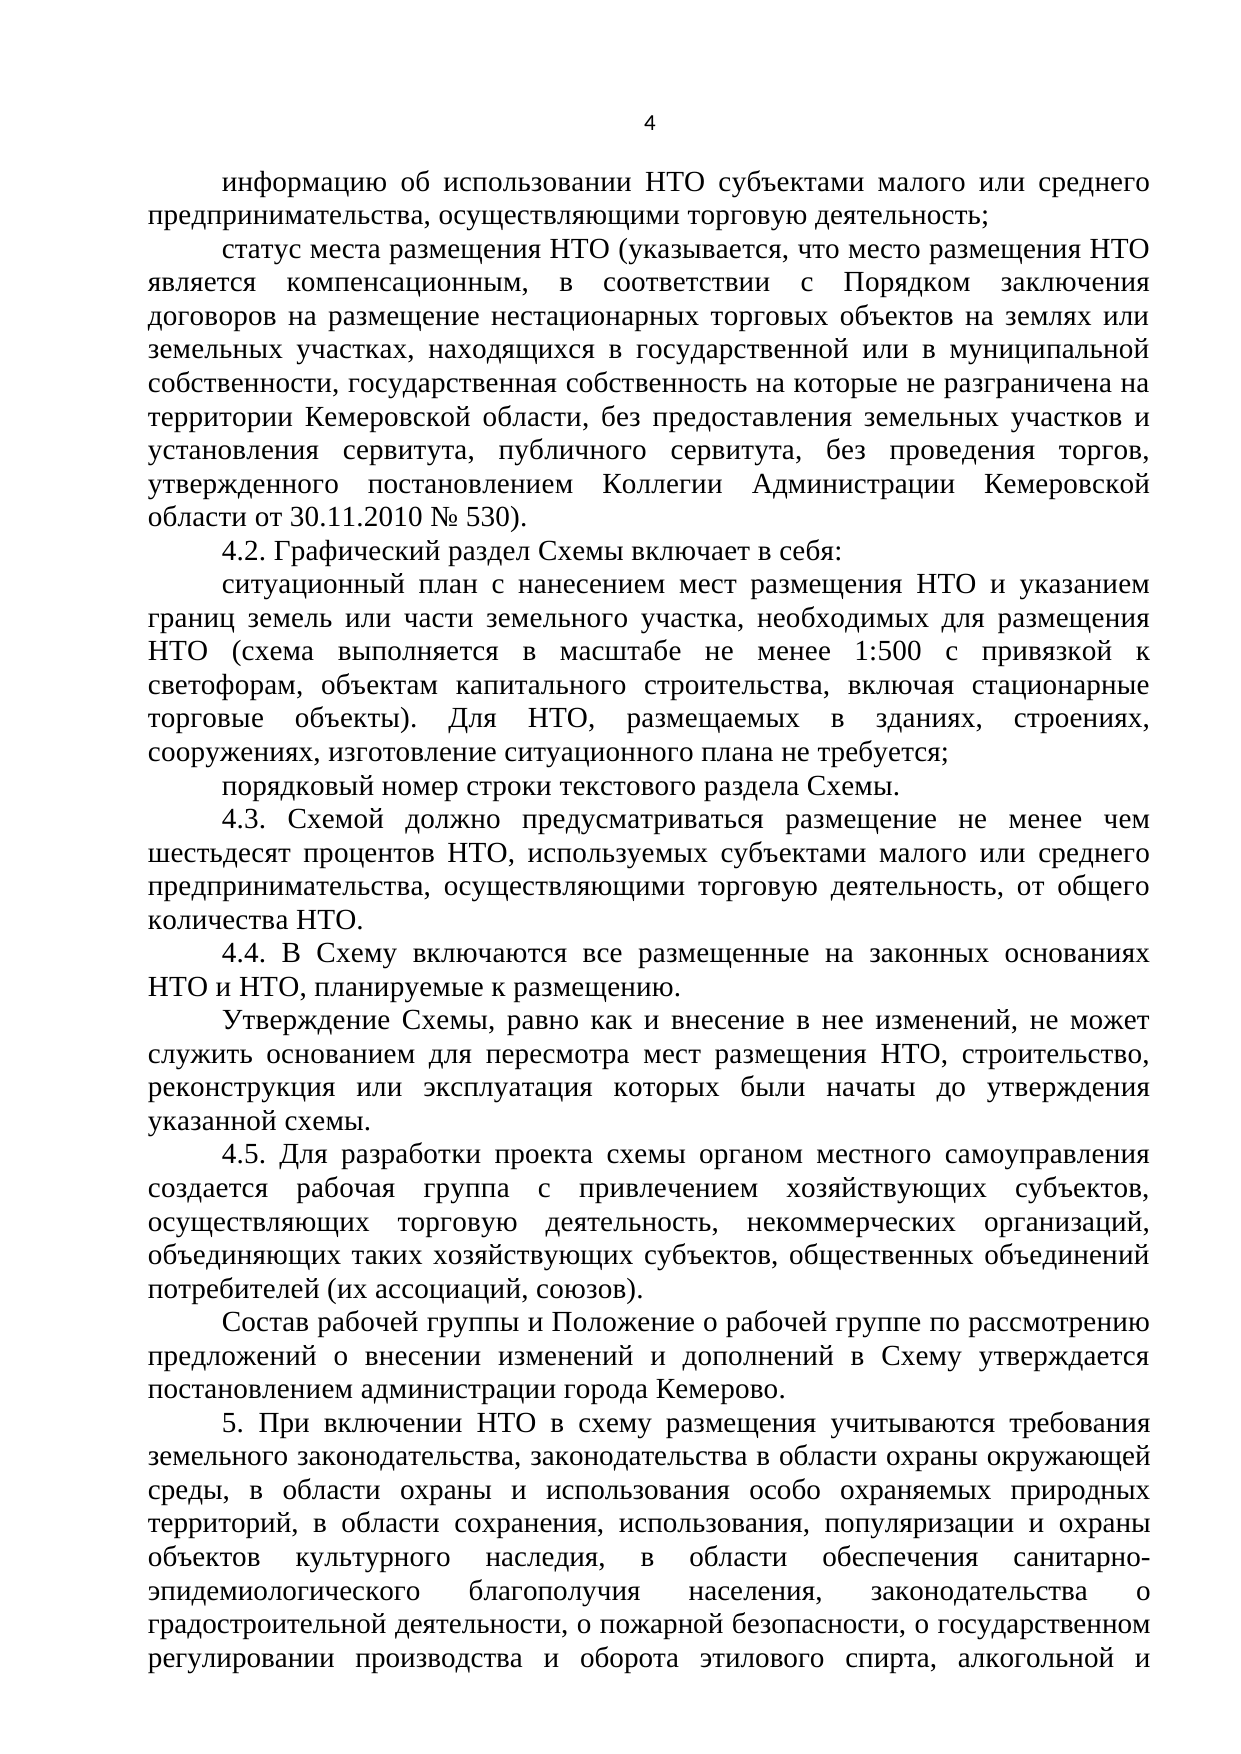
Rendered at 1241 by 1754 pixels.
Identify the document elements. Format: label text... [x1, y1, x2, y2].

text 4.3. Схемой должно предусматриваться размещение не менее чем шестьдесят процентов НТО, используемых субъектами малого или среднего предпринимательства, осуществляющими торговую деятельность, от общего количества НТО. [148, 801, 1152, 935]
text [148, 1405, 1152, 1673]
text информацию об использовании НТО субъектами малого или среднего предпринимательства, осуществляющими торговую деятельность; [148, 164, 1152, 231]
text Утверждение Схемы, равно как и внесение в нее изменений, не может служить основанием для пересмотра мест размещения НТО, строительство, реконструкция или эксплуатация которых были начаты до утверждения указанной схемы. [148, 1002, 1152, 1137]
text порядковый номер строки текстового раздела Схемы. [148, 768, 1152, 801]
text 4.5. Для разработки проекта схемы органом местного самоуправления создается рабочая группа с привлечением хозяйствующих субъектов, осуществляющих торговую деятельность, некоммерческих организаций, объединяющих таких хозяйствующих субъектов, общественных объединений потребителей (их ассоциаций, союзов). [148, 1137, 1152, 1304]
text 4.2. Графический раздел Схемы включает в себя: [148, 533, 1152, 566]
text Состав рабочей группы и Положение о рабочей группе по рассмотрению предложений о внесении изменений и дополнений в Схему утверждается постановлением администрации города Кемерово. [148, 1304, 1152, 1405]
text 4.4. В Схему включаются все размещенные на законных основаниях НТО и НТО, планируемые к размещению. [148, 935, 1152, 1002]
text ситуационный план с нанесением мест размещения НТО и указанием границ земель или части земельного участка, необходимых для размещения НТО (схема выполняется в масштабе не менее 1:500 с привязкой к светофорам, объектам капитального строительства, включая стационарные торговые объекты). Для НТО, размещаемых в зданиях, строениях, сооружениях, изготовление ситуационного плана не требуется; [148, 566, 1152, 768]
text статус места размещения НТО (указывается, что место размещения НТО является компенсационным, в соответствии с Порядком заключения договоров на размещение нестационарных торговых объектов на землях или земельных участках, находящихся в государственной или в муниципальной собственности, государственная собственность на которые не разграничена на территории Кемеровской области, без предоставления земельных участков и установления сервитута, публичного сервитута, без проведения торгов, утвержденного постановлением Коллегии Администрации Кемеровской области от 30.11.2010 № 530). [148, 231, 1152, 533]
